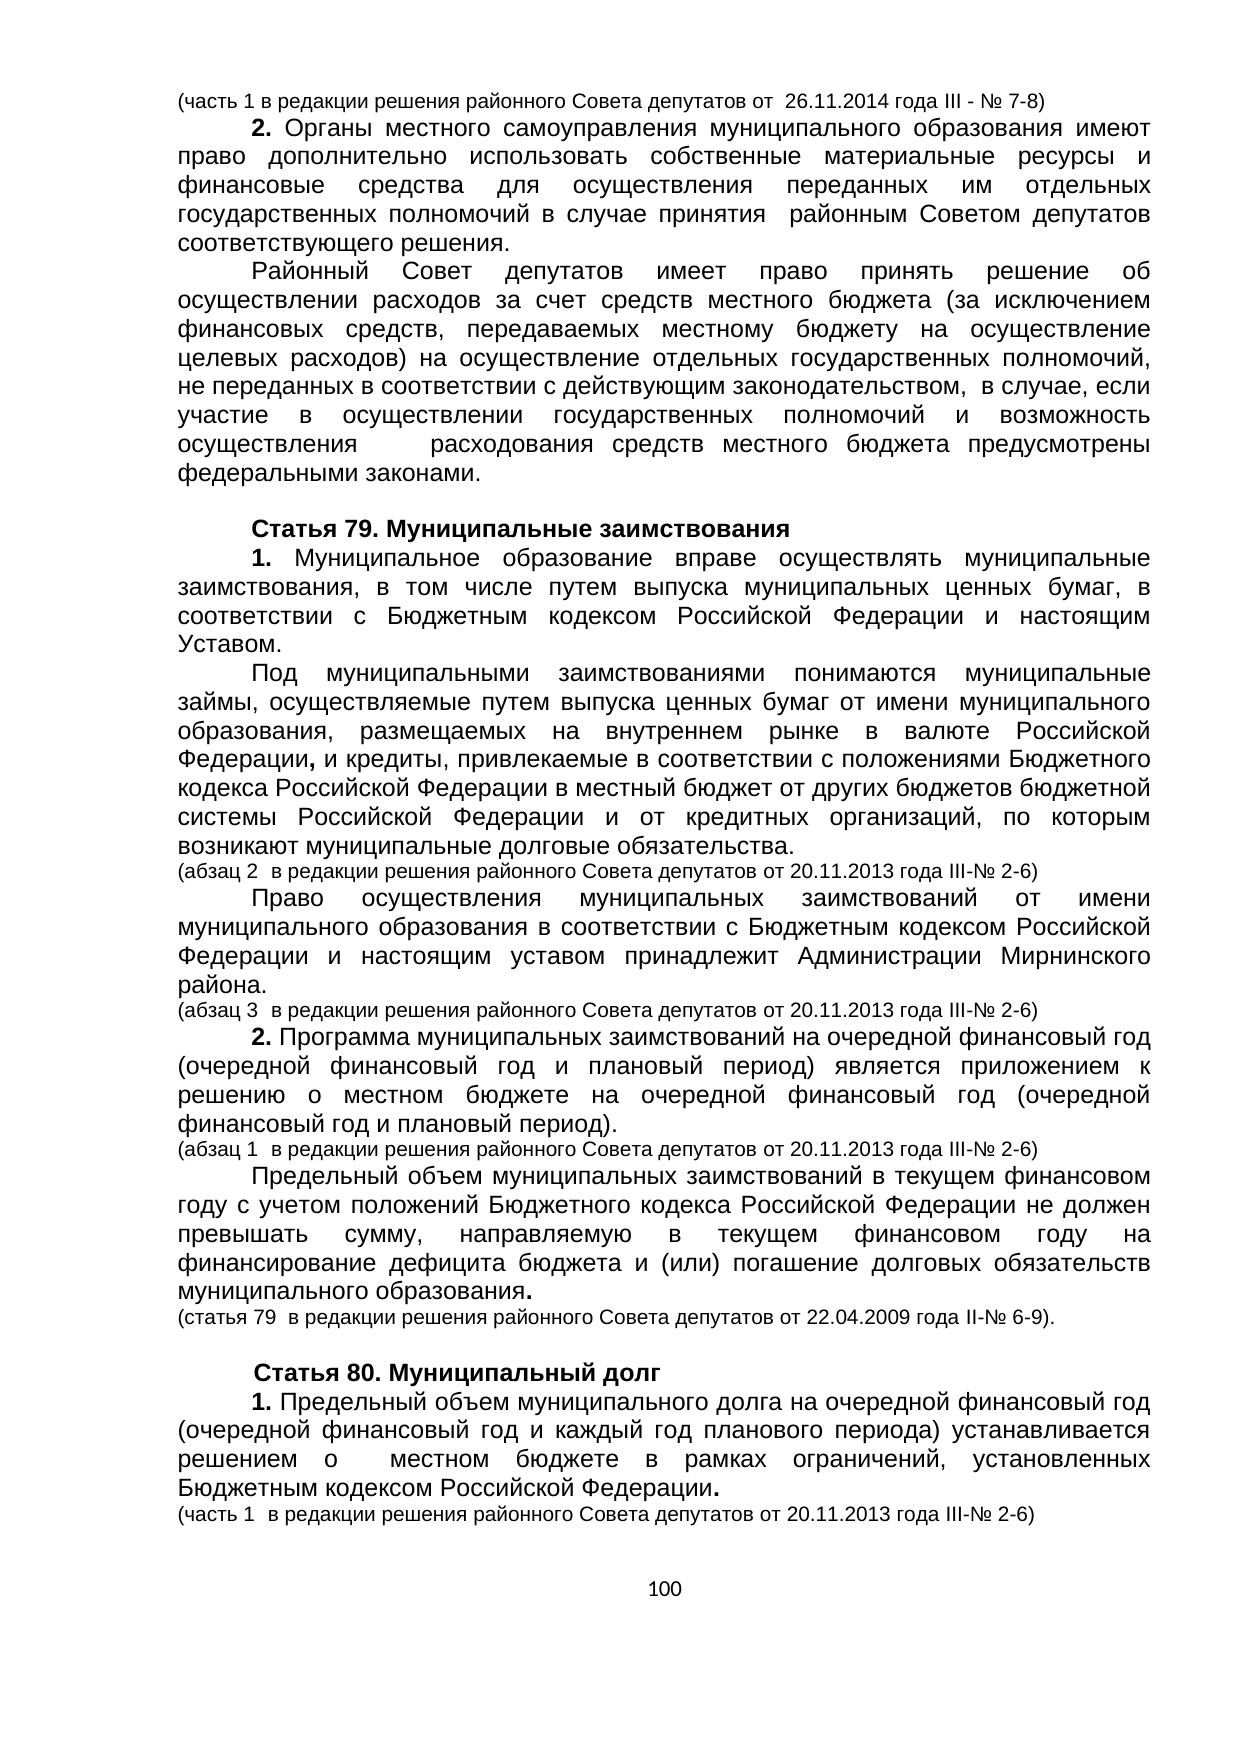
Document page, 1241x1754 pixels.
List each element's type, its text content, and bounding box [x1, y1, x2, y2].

text Статья 80. Муниципальный долг [177, 1358, 1152, 1386]
text Районный Совет депутатов имеет право принять решение об осуществлении расходов за счет средств местного бюджета (за исключением финансовых средств, передаваемых местному бюджету на осуществление целевых расходов) на осуществление отдельных государственных полномочий, не переданных в соответствии с действующим законодательством, в случае, если участие в осуществлении государственных полномочий и возможность осуществления расходования средств местного бюджета предусмотрены федеральными законами. [177, 256, 1152, 486]
text (абзац 1 в редакции решения районного Совета депутатов от 20.11.2013 года III-№ 2-6) [177, 1137, 1152, 1161]
text Под муниципальными заимствованиями понимаются муниципальные займы, осуществляемые путем выпуска ценных бумаг от имени муниципального образования, размещаемых на внутреннем рынке в валюте Российской Федерации, и кредиты, привлекаемые в соответствии с положениями Бюджетного кодекса Российской Федерации в местный бюджет от других бюджетов бюджетной системы Российской Федерации и от кредитных организаций, по которым возникают муниципальные долговые обязательства. [177, 658, 1152, 859]
text Предельный объем муниципальных заимствований в текущем финансовом году с учетом положений Бюджетного кодекса Российской Федерации не должен превышать сумму, направляемую в текущем финансовом году на финансирование дефицита бюджета и (или) погашение долговых обязательств муниципального образования. [177, 1161, 1152, 1305]
text (часть 1 в редакции решения районного Совета депутатов от 20.11.2013 года III-№ 2-6) [177, 1501, 1152, 1525]
text 1. Предельный объем муниципального долга на очередной финансовый год (очередной финансовый год и каждый год планового периода) устанавливается решением о местном бюджете в рамках ограничений, установленных Бюджетным кодексом Российской Федерации. [177, 1386, 1152, 1501]
text 1. Муниципальное образование вправе осуществлять муниципальные заимствования, в том числе путем выпуска муниципальных ценных бумаг, в соответствии с Бюджетным кодексом Российской Федерации и настоящим Уставом. [177, 543, 1152, 658]
text Право осуществления муниципальных заимствований от имени муниципального образования в соответствии с Бюджетным кодексом Российской Федерации и настоящим уставом принадлежит Администрации Мирнинского района. [177, 883, 1152, 998]
text 2. Программа муниципальных заимствований на очередной финансовый год (очередной финансовый год и плановый период) является приложением к решению о местном бюджете на очередной финансовый год (очередной финансовый год и плановый период). [177, 1022, 1152, 1137]
text (абзац 3 в редакции решения районного Совета депутатов от 20.11.2013 года III-№ 2-6) [177, 998, 1152, 1022]
text (абзац 2 в редакции решения районного Совета депутатов от 20.11.2013 года III-№ 2-6) [177, 859, 1152, 883]
text (статья 79 в редакции решения районного Совета депутатов от 22.04.2009 года II-№ 6-9). [177, 1305, 1152, 1329]
text Статья 79. Муниципальные заимствования [177, 514, 1152, 543]
text 2. Органы местного самоуправления муниципального образования имеют право дополнительно использовать собственные материальные ресурсы и финансовые средства для осуществления переданных им отдельных государственных полномочий в случае принятия районным Советом депутатов соответствующего решения. [177, 113, 1152, 256]
text (часть 1 в редакции решения районного Совета депутатов от 26.11.2014 года III - № 7-8) [177, 89, 1152, 113]
